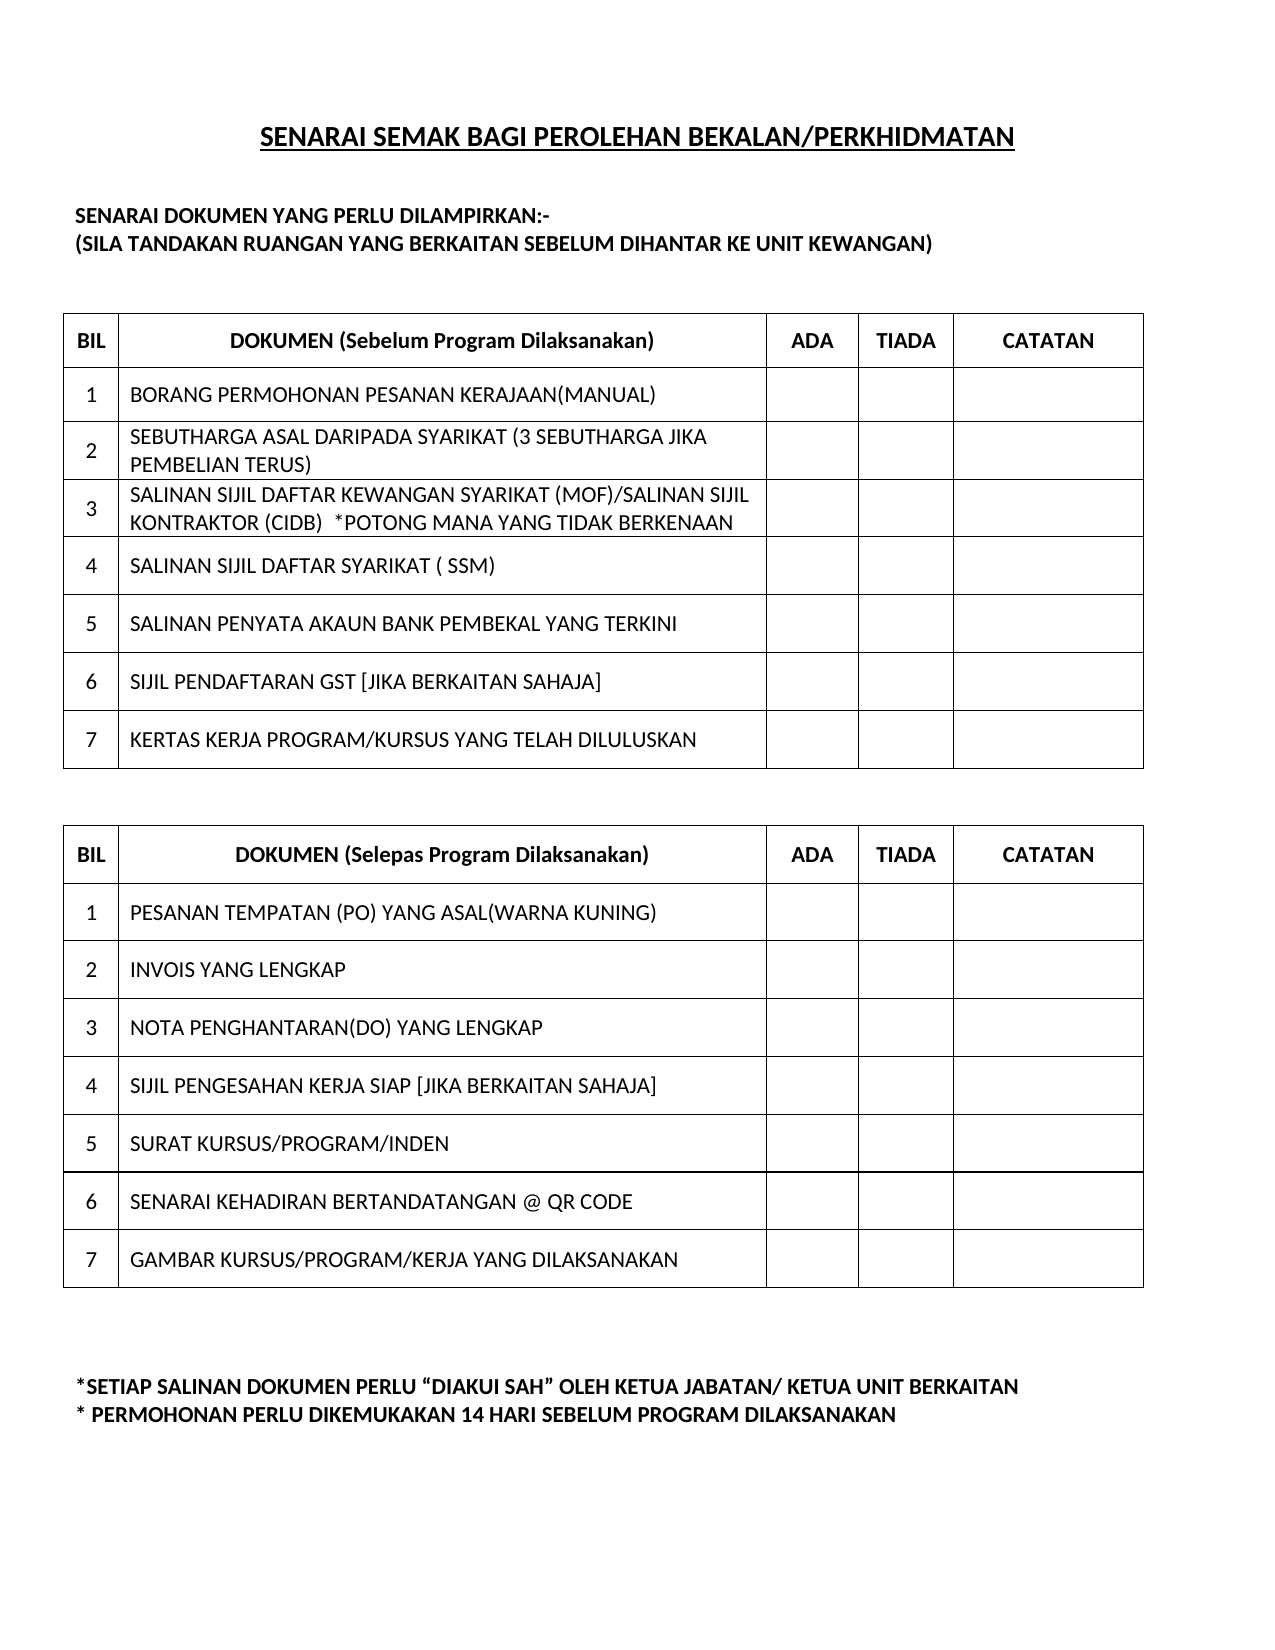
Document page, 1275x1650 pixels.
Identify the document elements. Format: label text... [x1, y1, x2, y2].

table_cell [767, 1115, 858, 1171]
table_cell 6 [64, 653, 118, 710]
table_cell [767, 941, 858, 998]
table_cell SEBUTHARGA ASAL DARIPADA SYARIKAT (3 SEBUTHARGA JIKA PEMBELIAN TERUS) [119, 422, 766, 478]
table_cell [859, 368, 953, 421]
table_cell [859, 999, 953, 1056]
table_cell 4 [64, 537, 118, 594]
table_cell KERTAS KERJA PROGRAM/KURSUS YANG TELAH DILULUSKAN [119, 711, 766, 767]
table_cell [859, 1230, 953, 1287]
table_cell [954, 941, 1143, 998]
table_cell [954, 422, 1143, 478]
table_cell NOTA PENGHANTARAN(DO) YANG LENGKAP [119, 999, 766, 1056]
table_cell [859, 595, 953, 652]
table_cell [954, 653, 1143, 710]
table_cell [767, 537, 858, 594]
table_cell [954, 1173, 1143, 1229]
table_cell [859, 653, 953, 710]
table_cell 4 [64, 1057, 118, 1114]
table_cell [859, 537, 953, 594]
table_cell 5 [64, 595, 118, 652]
table_cell [767, 1173, 858, 1229]
table_cell [767, 999, 858, 1056]
table_cell [954, 711, 1143, 767]
table_header CATATAN [954, 826, 1143, 882]
table_cell [954, 368, 1143, 421]
table_cell [767, 884, 858, 940]
table_cell SURAT KURSUS/PROGRAM/INDEN [119, 1115, 766, 1171]
table_cell [859, 1057, 953, 1114]
table_cell SENARAI KEHADIRAN BERTANDATANGAN @ QR CODE [119, 1173, 766, 1229]
table_cell 6 [64, 1173, 118, 1229]
table_cell [859, 422, 953, 478]
table_cell INVOIS YANG LENGKAP [119, 941, 766, 998]
table_cell [767, 653, 858, 710]
table_cell [954, 999, 1143, 1056]
table_cell [859, 1115, 953, 1171]
table_header DOKUMEN (Selepas Program Dilaksanakan) [119, 826, 766, 882]
table_header ADA [767, 314, 858, 367]
table_cell PESANAN TEMPATAN (PO) YANG ASAL(WARNA KUNING) [119, 884, 766, 940]
table_cell [954, 1057, 1143, 1114]
table_cell [767, 1230, 858, 1287]
table_cell [859, 884, 953, 940]
table_cell [767, 422, 858, 478]
table_cell [954, 595, 1143, 652]
table_cell SALINAN SIJIL DAFTAR SYARIKAT ( SSM) [119, 537, 766, 594]
table_cell [767, 711, 858, 767]
table_cell 1 [64, 884, 118, 940]
text * PERMOHONAN PERLU DIKEMUKAKAN 14 HARI SEBELUM PROGRAM DILAKSANAKAN [75, 1400, 1200, 1428]
table_cell [767, 368, 858, 421]
table_header BIL [64, 826, 118, 882]
text SENARAI SEMAK BAGI PEROLEHAN BEKALAN/PERKHIDMATAN [75, 118, 1200, 154]
table_cell SALINAN SIJIL DAFTAR KEWANGAN SYARIKAT (MOF)/SALINAN SIJIL KONTRAKTOR (CIDB) *POTONG MANA YANG TIDAK BERKENAAN [119, 480, 766, 536]
table_header TIADA [859, 314, 953, 367]
table_cell 3 [64, 480, 118, 536]
table_cell [767, 595, 858, 652]
table_cell 2 [64, 941, 118, 998]
table_cell [954, 537, 1143, 594]
table_cell [859, 941, 953, 998]
table_cell [954, 884, 1143, 940]
table_cell [859, 480, 953, 536]
text *SETIAP SALINAN DOKUMEN PERLU “DIAKUI SAH” OLEH KETUA JABATAN/ KETUA UNIT BERKAITAN [75, 1372, 1200, 1400]
table_header CATATAN [954, 314, 1143, 367]
table_cell BORANG PERMOHONAN PESANAN KERAJAAN(MANUAL) [119, 368, 766, 421]
table_cell [859, 1173, 953, 1229]
text SENARAI DOKUMEN YANG PERLU DILAMPIRKAN:- [75, 201, 1200, 229]
table_cell 7 [64, 711, 118, 767]
table_header DOKUMEN (Sebelum Program Dilaksanakan) [119, 314, 766, 367]
table_cell 7 [64, 1230, 118, 1287]
table_cell 1 [64, 368, 118, 421]
table_cell [954, 1230, 1143, 1287]
table_cell [767, 480, 858, 536]
table_header BIL [64, 314, 118, 367]
table_cell [954, 480, 1143, 536]
table_cell SIJIL PENGESAHAN KERJA SIAP [JIKA BERKAITAN SAHAJA] [119, 1057, 766, 1114]
table_cell 5 [64, 1115, 118, 1171]
table_header ADA [767, 826, 858, 882]
table_cell [767, 1057, 858, 1114]
table_cell 3 [64, 999, 118, 1056]
text (SILA TANDAKAN RUANGAN YANG BERKAITAN SEBELUM DIHANTAR KE UNIT KEWANGAN) [75, 229, 1228, 257]
table_header TIADA [859, 826, 953, 882]
table_cell [859, 711, 953, 767]
table_cell [954, 1115, 1143, 1171]
table_cell 2 [64, 422, 118, 478]
table_cell GAMBAR KURSUS/PROGRAM/KERJA YANG DILAKSANAKAN [119, 1230, 766, 1287]
table_cell SIJIL PENDAFTARAN GST [JIKA BERKAITAN SAHAJA] [119, 653, 766, 710]
table_cell SALINAN PENYATA AKAUN BANK PEMBEKAL YANG TERKINI [119, 595, 766, 652]
